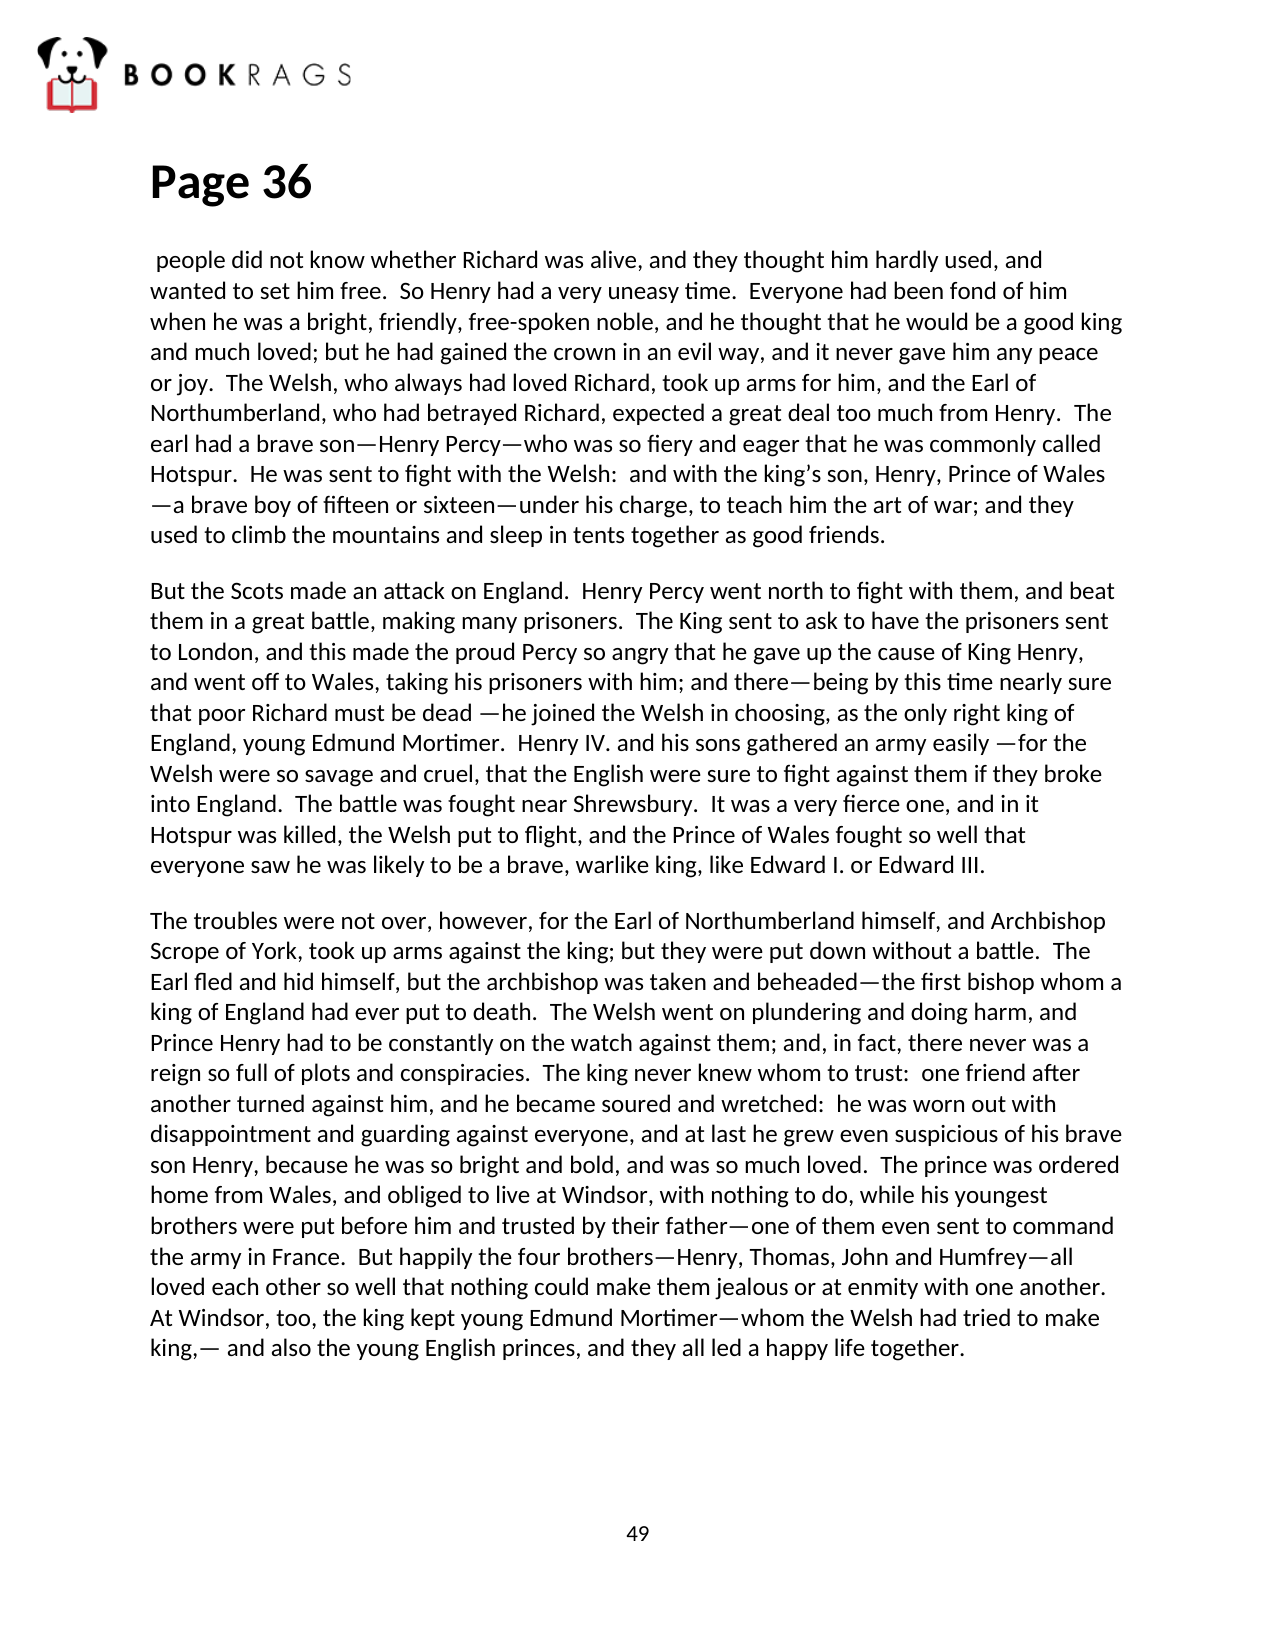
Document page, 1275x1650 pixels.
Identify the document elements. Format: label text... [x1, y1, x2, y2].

text The troubles were not over, however, for the Earl of Northumberland himself, and Archbishop Scrope of York, took up arms against the king; but they were put down without a battle. The Earl fled and hid himself, but the archbishop was taken and beheaded—­the first bishop whom a king of England had ever put to death. The Welsh went on plundering and doing harm, and Prince Henry had to be constantly on the watch against them; and, in fact, there never was a reign so full of plots and conspiracies. The king never knew whom to trust: one friend after another turned against him, and he became soured and wretched: he was worn out with disappointment and guarding against everyone, and at last he grew even suspicious of his brave son Henry, because he was so bright and bold, and was so much loved. The prince was ordered home from Wales, and obliged to live at Windsor, with nothing to do, while his youngest brothers were put before him and trusted by their father—­one of them even sent to command the army in France. But happily the four brothers—­Henry, Thomas, John and Humfrey—­all loved each other so well that nothing could make them jealous or at enmity with one another. At Windsor, too, the king kept young Edmund Mortimer—­whom the Welsh had tried to make king,—­ and also the young English princes, and they all led a happy life together. [150, 905, 1125, 1363]
text people did not know whether Richard was alive, and they thought him hardly used, and wanted to set him free. So Henry had a very uneasy time. Everyone had been fond of him when he was a bright, friendly, free-spoken noble, and he thought that he would be a good king and much loved; but he had gained the crown in an evil way, and it never gave him any peace or joy. The Welsh, who always had loved Richard, took up arms for him, and the Earl of Northumberland, who had betrayed Richard, expected a great deal too much from Henry. The earl had a brave son—­Henry Percy—­who was so fiery and eager that he was commonly called Hotspur. He was sent to fight with the Welsh: and with the king’s son, Henry, Prince of Wales—­a brave boy of fifteen or sixteen—­under his charge, to teach him the art of war; and they used to climb the mountains and sleep in tents together as good friends. [150, 244, 1125, 550]
text Page 36 [150, 150, 1125, 211]
picture [37, 37, 351, 113]
text But the Scots made an attack on England. Henry Percy went north to fight with them, and beat them in a great battle, making many prisoners. The King sent to ask to have the prisoners sent to London, and this made the proud Percy so angry that he gave up the cause of King Henry, and went off to Wales, taking his prisoners with him; and there—­being by this time nearly sure that poor Richard must be dead —­he joined the Welsh in choosing, as the only right king of England, young Edmund Mortimer. Henry IV. and his sons gathered an army easily —­for the Welsh were so savage and cruel, that the English were sure to fight against them if they broke into England. The battle was fought near Shrewsbury. It was a very fierce one, and in it Hotspur was killed, the Welsh put to flight, and the Prince of Wales fought so well that everyone saw he was likely to be a brave, warlike king, like Edward I. or Edward III. [150, 575, 1125, 880]
